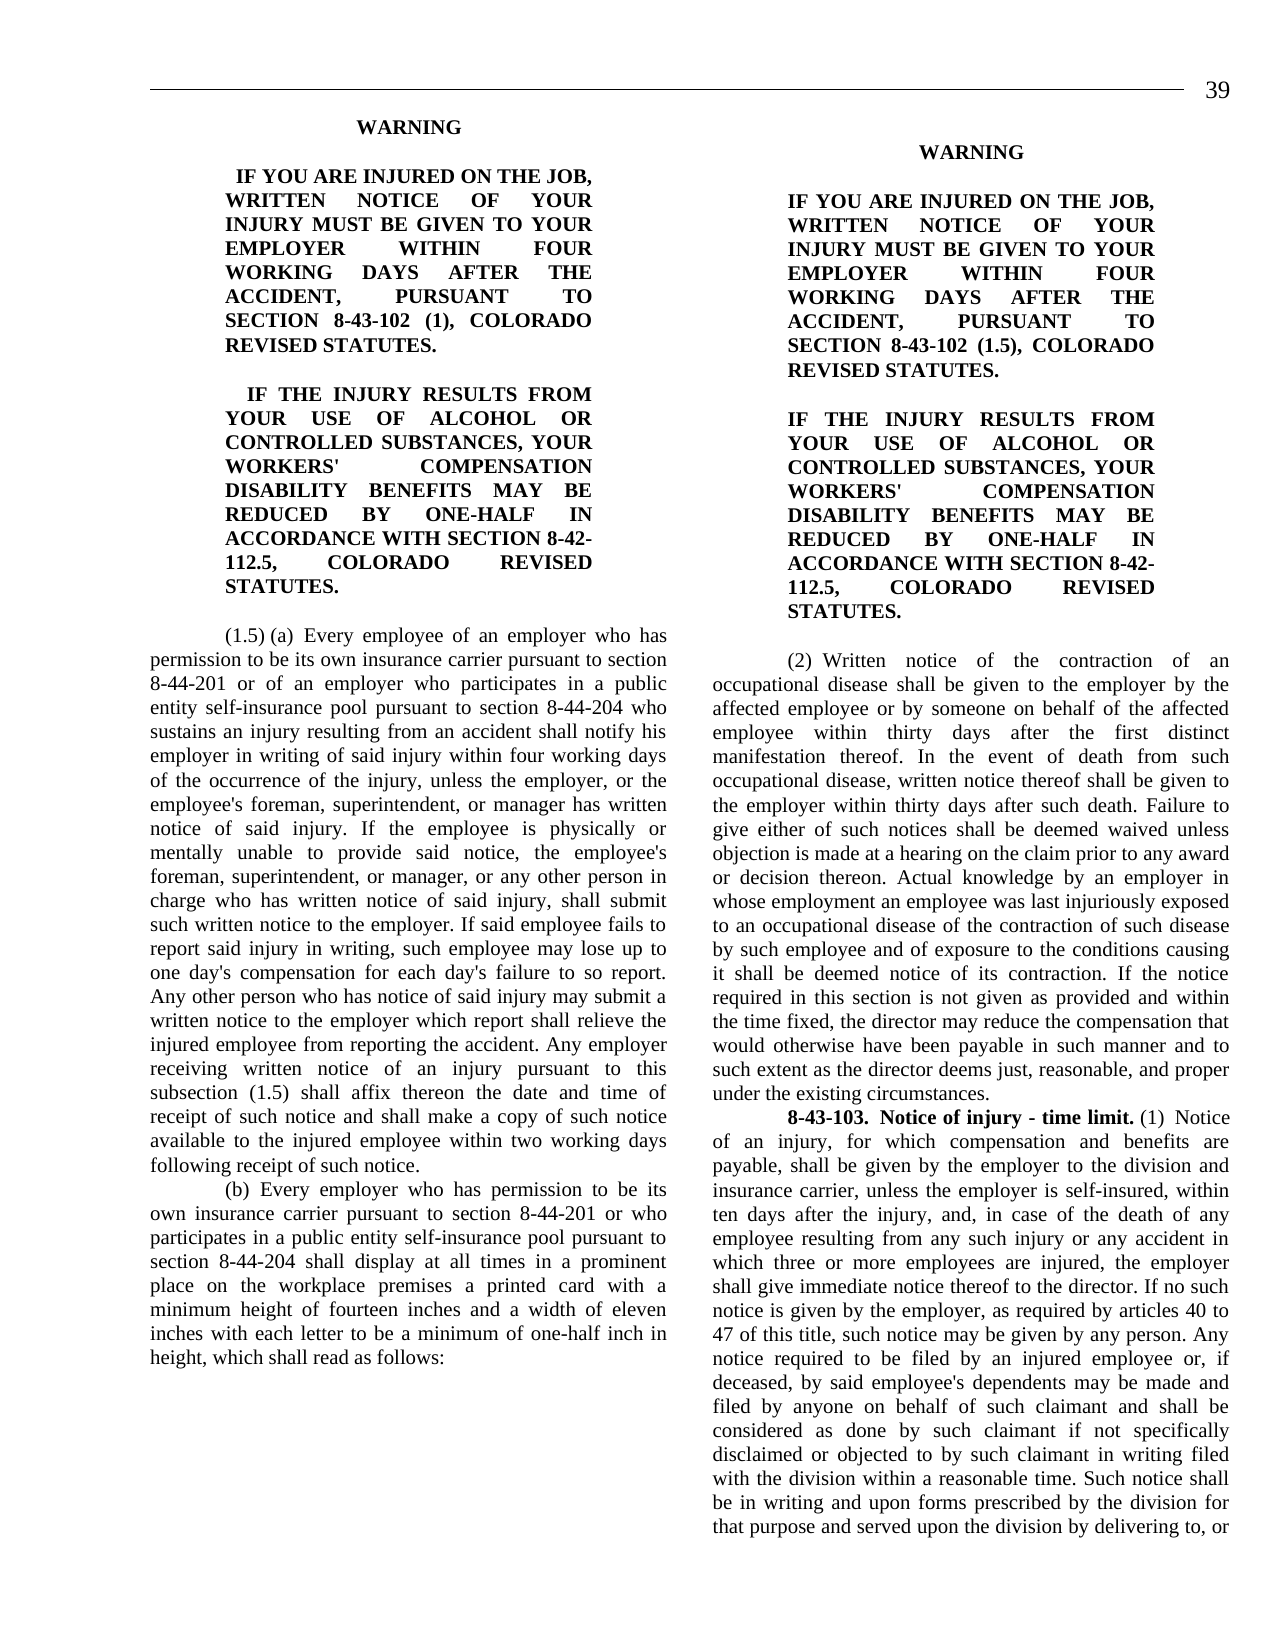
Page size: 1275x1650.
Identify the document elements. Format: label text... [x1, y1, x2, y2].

text (2) Written notice of the contraction of an occupational disease shall be given to the employer by the affected employee or by someone on behalf of the affected employee within thirty days after the first distinct manifestation thereof. In the event of death from such occupational disease, written notice thereof shall be given to the employer within thirty days after such death. Failure to give either of such notices shall be deemed waived unless objection is made at a hearing on the claim prior to any award or decision thereon. Actual knowledge by an employer in whose employment an employee was last injuriously exposed to an occupational disease of the contraction of such disease by such employee and of exposure to the conditions causing it shall be deemed notice of its contraction. If the notice required in this section is not given as provided and within the time fixed, the director may reduce the compensation that would otherwise have been payable in such manner and to such extent as the director deems just, reasonable, and proper under the existing circumstances. [712, 648, 1230, 1105]
text IF THE INJURY RESULTS FROM YOUR USE OF ALCOHOL OR CONTROLLED SUBSTANCES, YOUR WORKERS' COMPENSATION DISABILITY BENEFITS MAY BE REDUCED BY ONE-HALF IN ACCORDANCE WITH SECTION 8-42-112.5, COLORADO REVISED STATUTES. [787, 407, 1155, 623]
text WARNING [787, 140, 1155, 164]
text (b) Every employer who has permission to be its own insurance carrier pursuant to section 8-44-201 or who participates in a public entity self-insurance pool pursuant to section 8-44-204 shall display at all times in a prominent place on the workplace premises a printed card with a minimum height of fourteen inches and a width of eleven inches with each letter to be a minimum of one-half inch in height, which shall read as follows: [150, 1177, 667, 1369]
text IF YOU ARE INJURED ON THE JOB, WRITTEN NOTICE OF YOUR INJURY MUST BE GIVEN TO YOUR EMPLOYER WITHIN FOUR WORKING DAYS AFTER THE ACCIDENT, PURSUANT TO SECTION 8-43-102 (1), COLORADO REVISED STATUTES. [225, 164, 592, 357]
text IF THE INJURY RESULTS FROM YOUR USE OF ALCOHOL OR CONTROLLED SUBSTANCES, YOUR WORKERS' COMPENSATION DISABILITY BENEFITS MAY BE REDUCED BY ONE-HALF IN ACCORDANCE WITH SECTION 8-42-112.5, COLORADO REVISED STATUTES. [225, 382, 592, 598]
text IF YOU ARE INJURED ON THE JOB, WRITTEN NOTICE OF YOUR INJURY MUST BE GIVEN TO YOUR EMPLOYER WITHIN FOUR WORKING DAYS AFTER THE ACCIDENT, PURSUANT TO SECTION 8-43-102 (1.5), COLORADO REVISED STATUTES. [787, 189, 1155, 382]
text WARNING [150, 115, 667, 139]
text (1.5) (a) Every employee of an employer who has permission to be its own insurance carrier pursuant to section 8-44-201 or of an employer who participates in a public entity self-insurance pool pursuant to section 8-44-204 who sustains an injury resulting from an accident shall notify his employer in writing of said injury within four working days of the occurrence of the injury, unless the employer, or the employee's foreman, superintendent, or manager has written notice of said injury. If the employee is physically or mentally unable to provide said notice, the employee's foreman, superintendent, or manager, or any other person in charge who has written notice of said injury, shall submit such written notice to the employer. If said employee fails to report said injury in writing, such employee may lose up to one day's compensation for each day's failure to so report. Any other person who has notice of said injury may submit a written notice to the employer which report shall relieve the injured employee from reporting the accident. Any employer receiving written notice of an injury pursuant to this subsection (1.5) shall affix thereon the date and time of receipt of such notice and shall make a copy of such notice available to the injured employee within two working days following receipt of such notice. [150, 623, 667, 1177]
